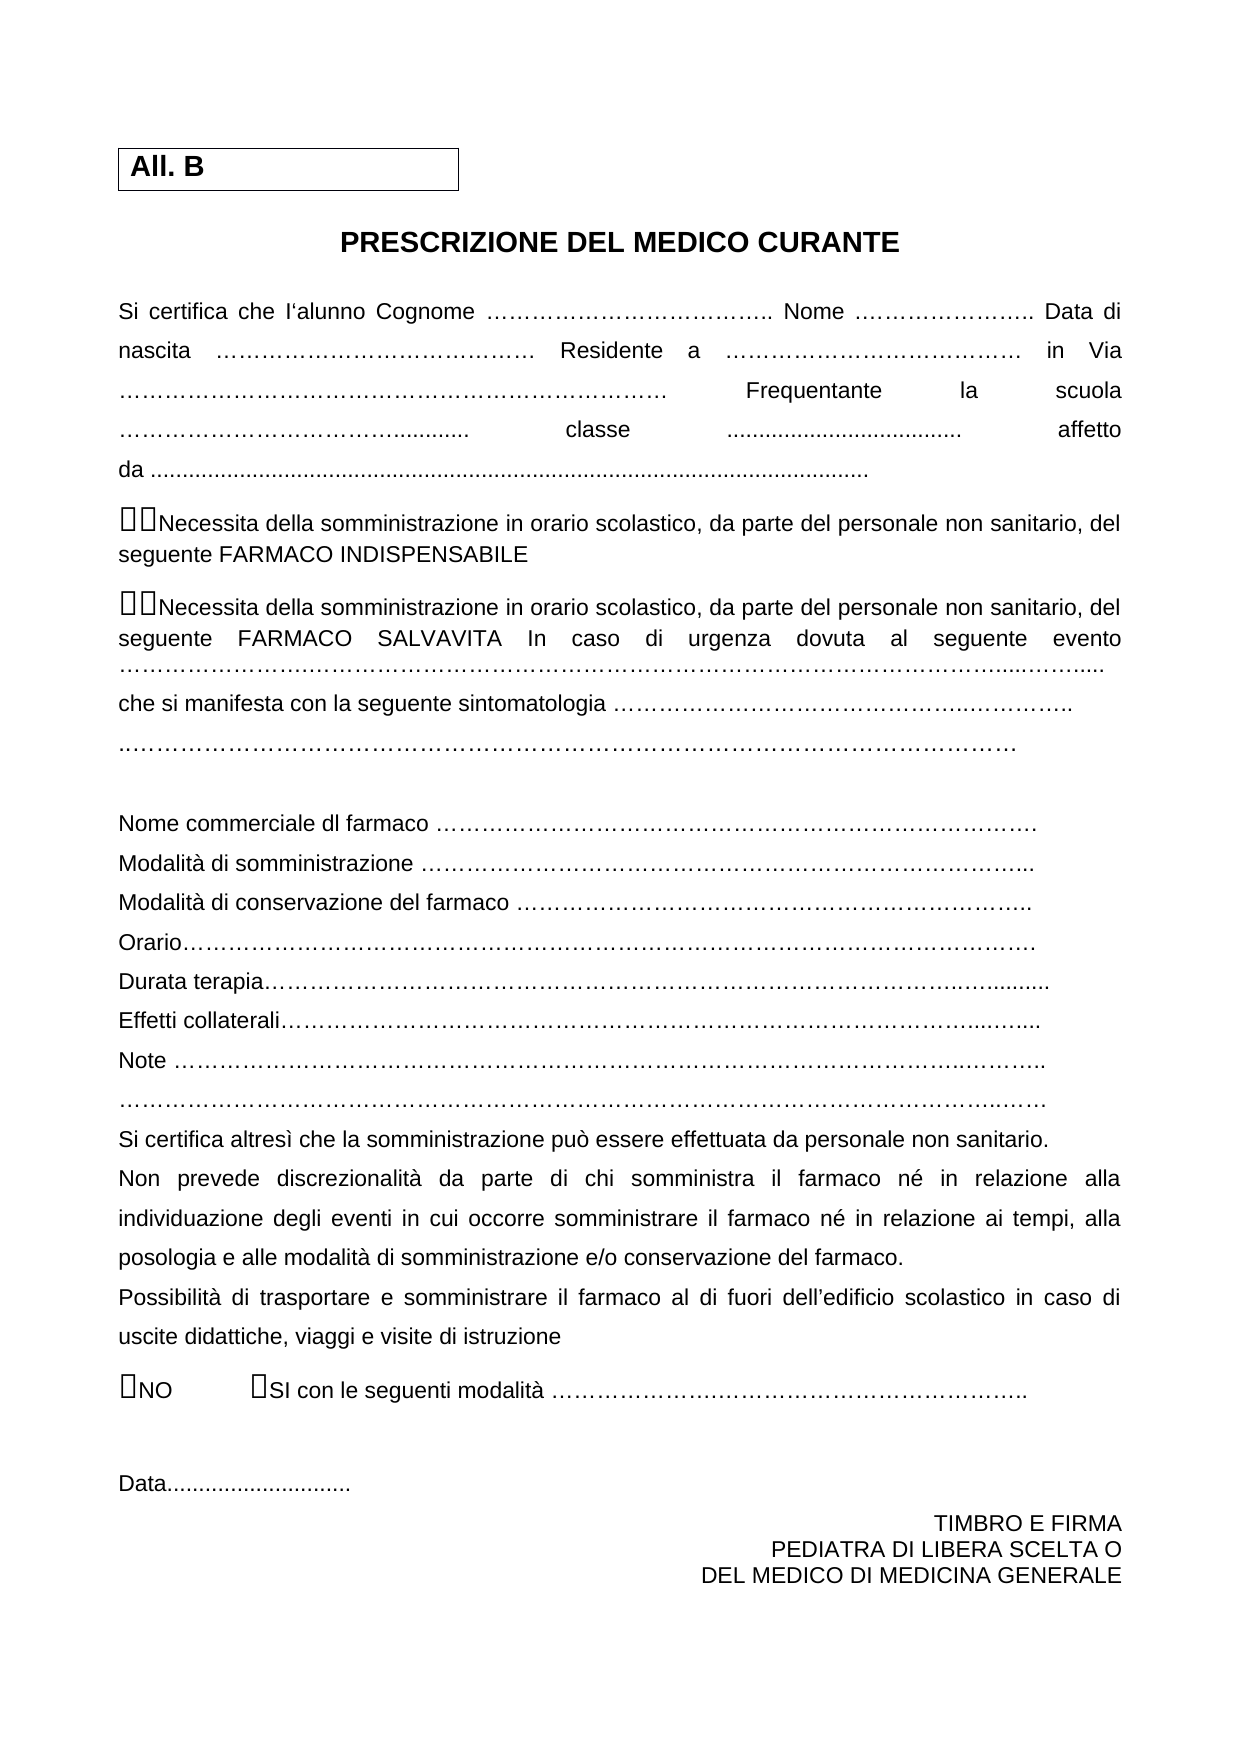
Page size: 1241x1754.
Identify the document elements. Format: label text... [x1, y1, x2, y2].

text Orario…………………………………………………………………………………………………. [118, 928, 1122, 955]
text che si manifesta con la seguente sintomatologia ………………………………………..………….. [118, 690, 1122, 717]
text Si certifica altresì che la somministrazione può essere effettuata da personale non sanitario. [118, 1126, 1122, 1152]
text TIMBRO E FIRMA [118, 1510, 1122, 1536]
text Modalità di conservazione del farmaco ………………………………………………………….. [118, 889, 1122, 915]
text DEL MEDICO DI MEDICINA GENERALE [118, 1562, 1122, 1589]
text ..………………………………………………………………………………………………… [118, 729, 1122, 757]
text Non prevede discrezionalità da parte di chi somministra il farmaco né in relazione alla individuazione degli eventi in cui occorre somministrare il farmaco né in relazione ai tempi, alla posologia e alle modalità di somministrazione e/o conservazione del farmaco. [118, 1165, 1122, 1271]
text Modalità di somministrazione ……………………………………………………………………... [118, 849, 1122, 876]
text Necessita della somministrazione in orario scolastico, da parte del personale non sanitario, del seguente FARMACO INDISPENSABILE [118, 495, 1122, 567]
text Note …………………………………………………………………………………………..……….. [118, 1047, 1122, 1073]
text Data............................. [118, 1470, 1122, 1497]
text Effetti collaterali………………………………………………………………………………....….... [118, 1007, 1122, 1034]
text Nome commerciale dl farmaco ……………………………………………………………………. [118, 810, 1122, 836]
text Possibilità di trasportare e somministrare il farmaco al di fuori dell’edificio scolastico in caso di uscite didattiche, viaggi e visite di istruzione [118, 1284, 1122, 1349]
text NO SI con le seguenti modalità ………………….………………………………….. [118, 1363, 1122, 1408]
text Necessita della somministrazione in orario scolastico, da parte del personale non sanitario, del seguente FARMACO SALVAVITA In caso di urgenza dovuta al seguente evento …………………….……………………………………………………………………………….....……..... [118, 580, 1122, 678]
text PRESCRIZIONE DEL MEDICO CURANTE [118, 225, 1122, 258]
text Durata terapia………………………………………………………………………………..….......... [118, 968, 1122, 994]
text ……………………………………………………………………………………………………..…… [118, 1086, 1122, 1113]
table_header All. B [119, 149, 458, 190]
text Si certifica che I‘alunno Cognome ……………………………….. Nome .………………….. Data di nascita …………………………………… Residente a ………………………………… in Via ……………………………………………………………… Frequentante la scuola ………………………………............ classe ..................................... affetto da ................................................................................................................. [118, 298, 1122, 482]
text PEDIATRA DI LIBERA SCELTA O [118, 1536, 1122, 1562]
